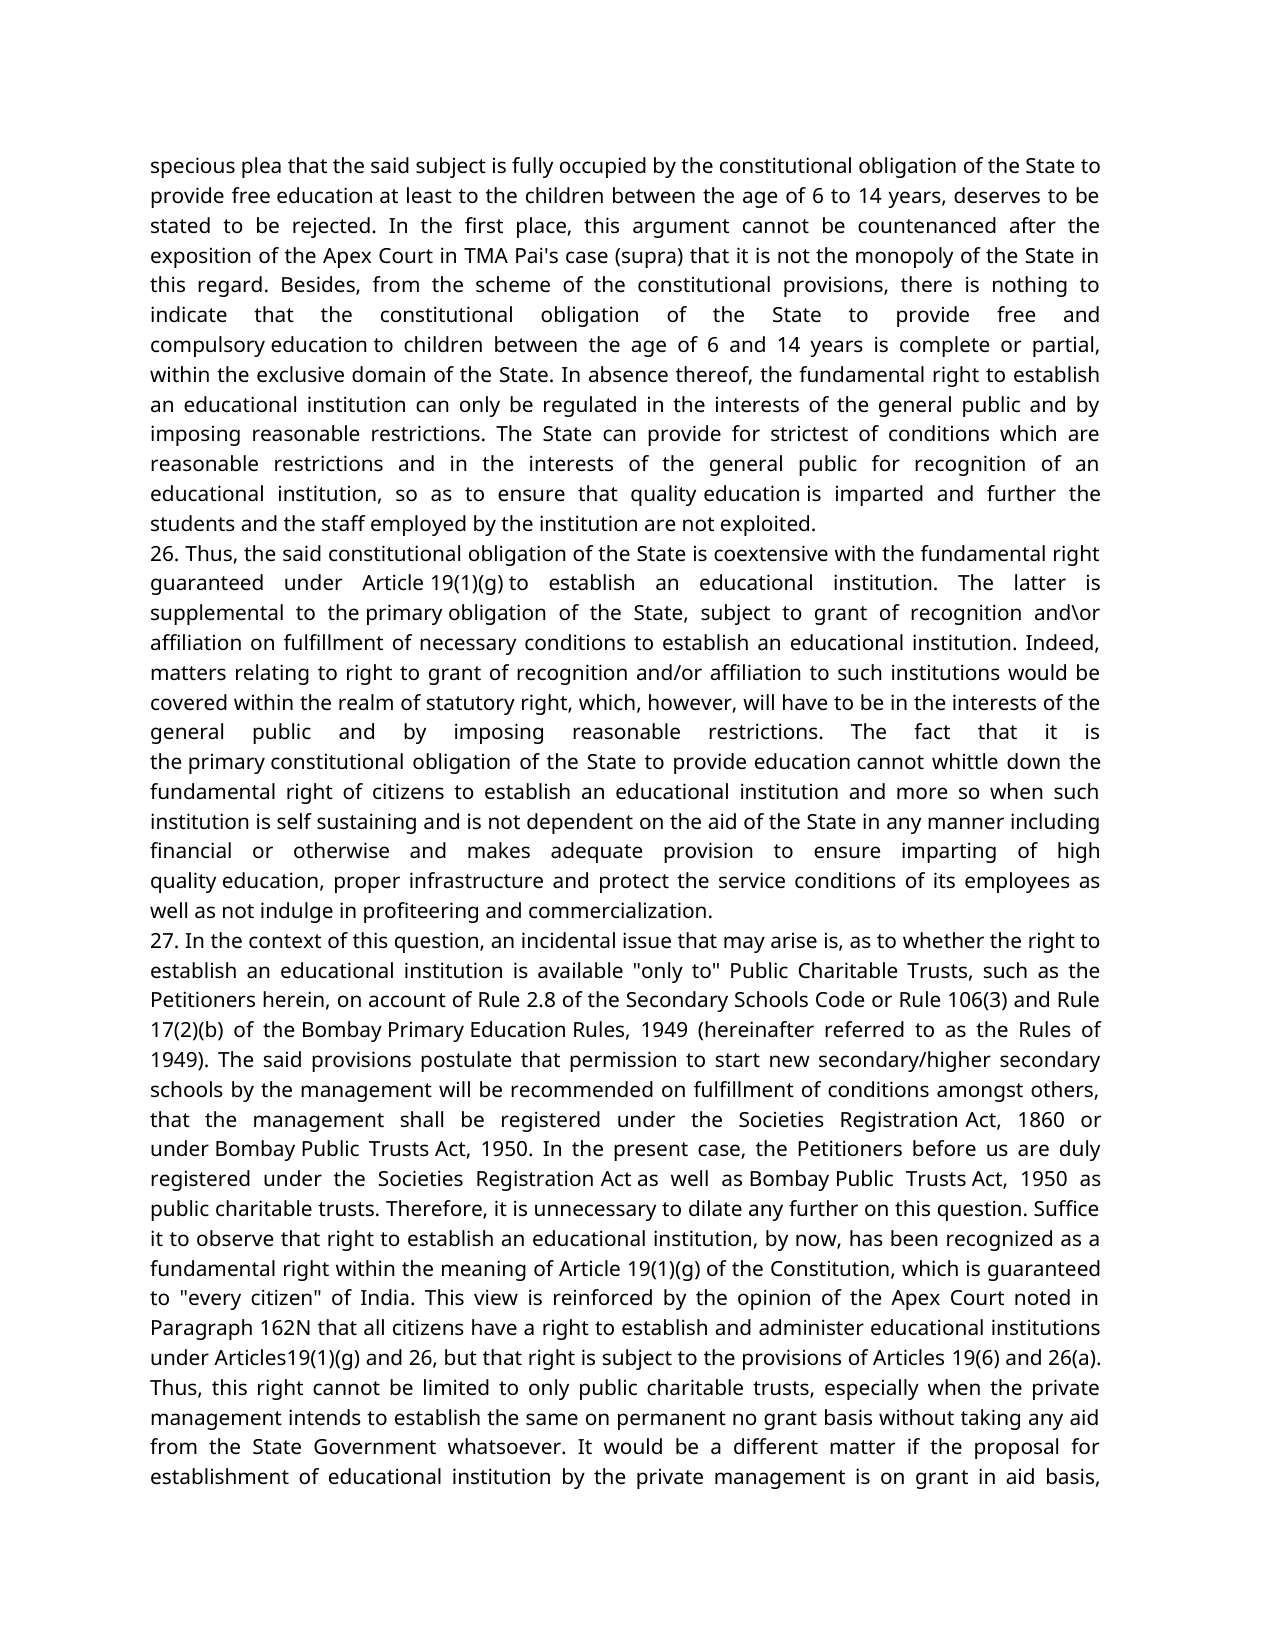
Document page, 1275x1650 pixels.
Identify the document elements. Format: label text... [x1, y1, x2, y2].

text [150, 150, 1102, 537]
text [150, 924, 1102, 1491]
text 26. Thus, the said constitutional obligation of the State is coextensive with the fundamental right guaranteed under Article 19(1)(g) to establish an educational institution. The latter is supplemental to the primary obligation of the State, subject to grant of recognition and\or affiliation on fulfillment of necessary conditions to establish an educational institution. Indeed, matters relating to right to grant of recognition and/or affiliation to such institutions would be covered within the realm of statutory right, which, however, will have to be in the interests of the general public and by imposing reasonable restrictions. The fact that it is the primary constitutional obligation of the State to provide education cannot whittle down the fundamental right of citizens to establish an educational institution and more so when such institution is self sustaining and is not dependent on the aid of the State in any manner including financial or otherwise and makes adequate provision to ensure imparting of high quality education, proper infrastructure and protect the service conditions of its employees as well as not indulge in profiteering and commercialization. [150, 537, 1102, 924]
